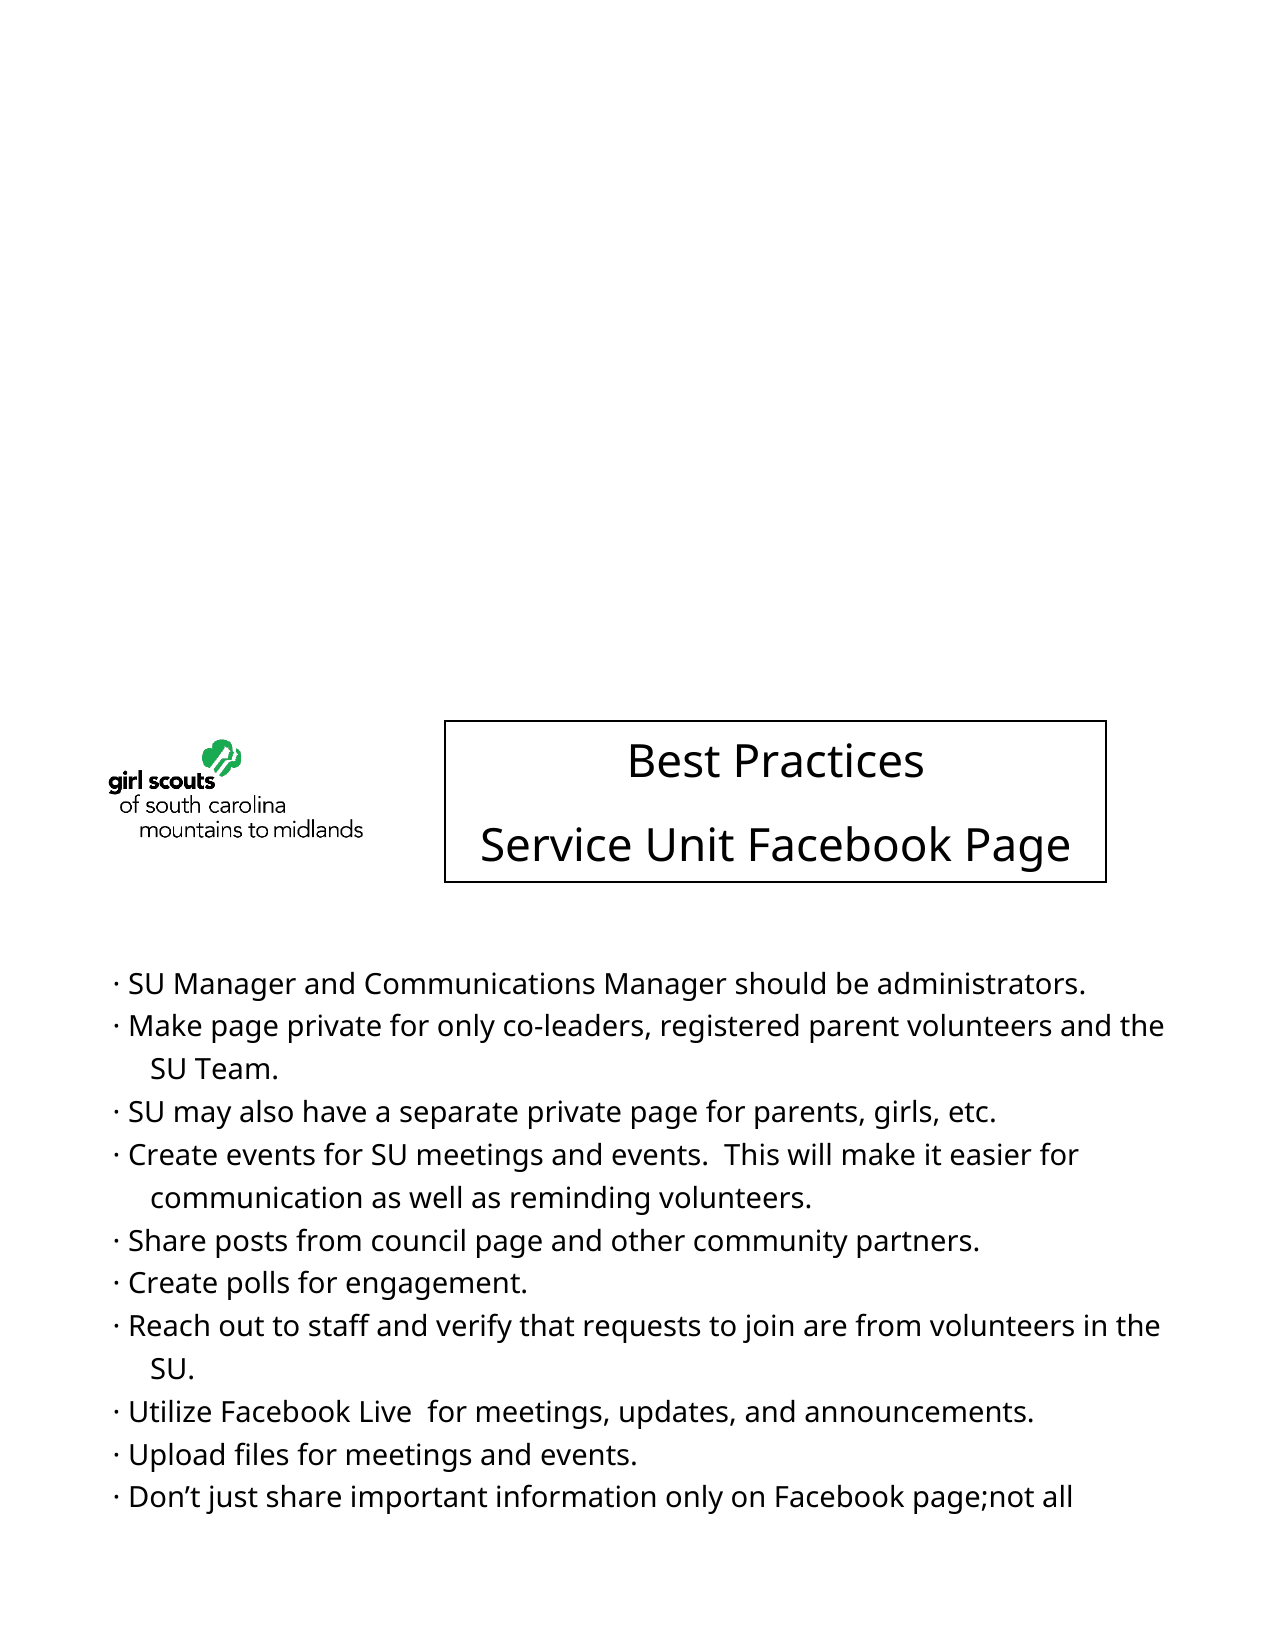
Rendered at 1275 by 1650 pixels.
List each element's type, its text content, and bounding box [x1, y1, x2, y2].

text · Upload files for meetings and events. [112, 1434, 1200, 1473]
text · Make page private for only co-leaders, registered parent volunteers and the SU Team. [112, 1006, 1200, 1088]
text · Utilize Facebook Live for meetings, updates, and announcements. [112, 1391, 1200, 1431]
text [112, 1477, 1200, 1516]
text · Create events for SU meetings and events. This will make it easier for communication as well as reminding volunteers. [112, 1134, 1200, 1217]
picture [90, 721, 381, 855]
text · Reach out to staff and verify that requests to join are from volunteers in the SU. [112, 1305, 1200, 1388]
text · Create polls for engagement. [112, 1263, 1200, 1302]
text · SU Manager and Communications Manager should be administrators. [75, 963, 1200, 1003]
text · Share posts from council page and other community partners. [112, 1220, 1200, 1259]
text · SU may also have a separate private page for parents, girls, etc. [112, 1091, 1200, 1131]
